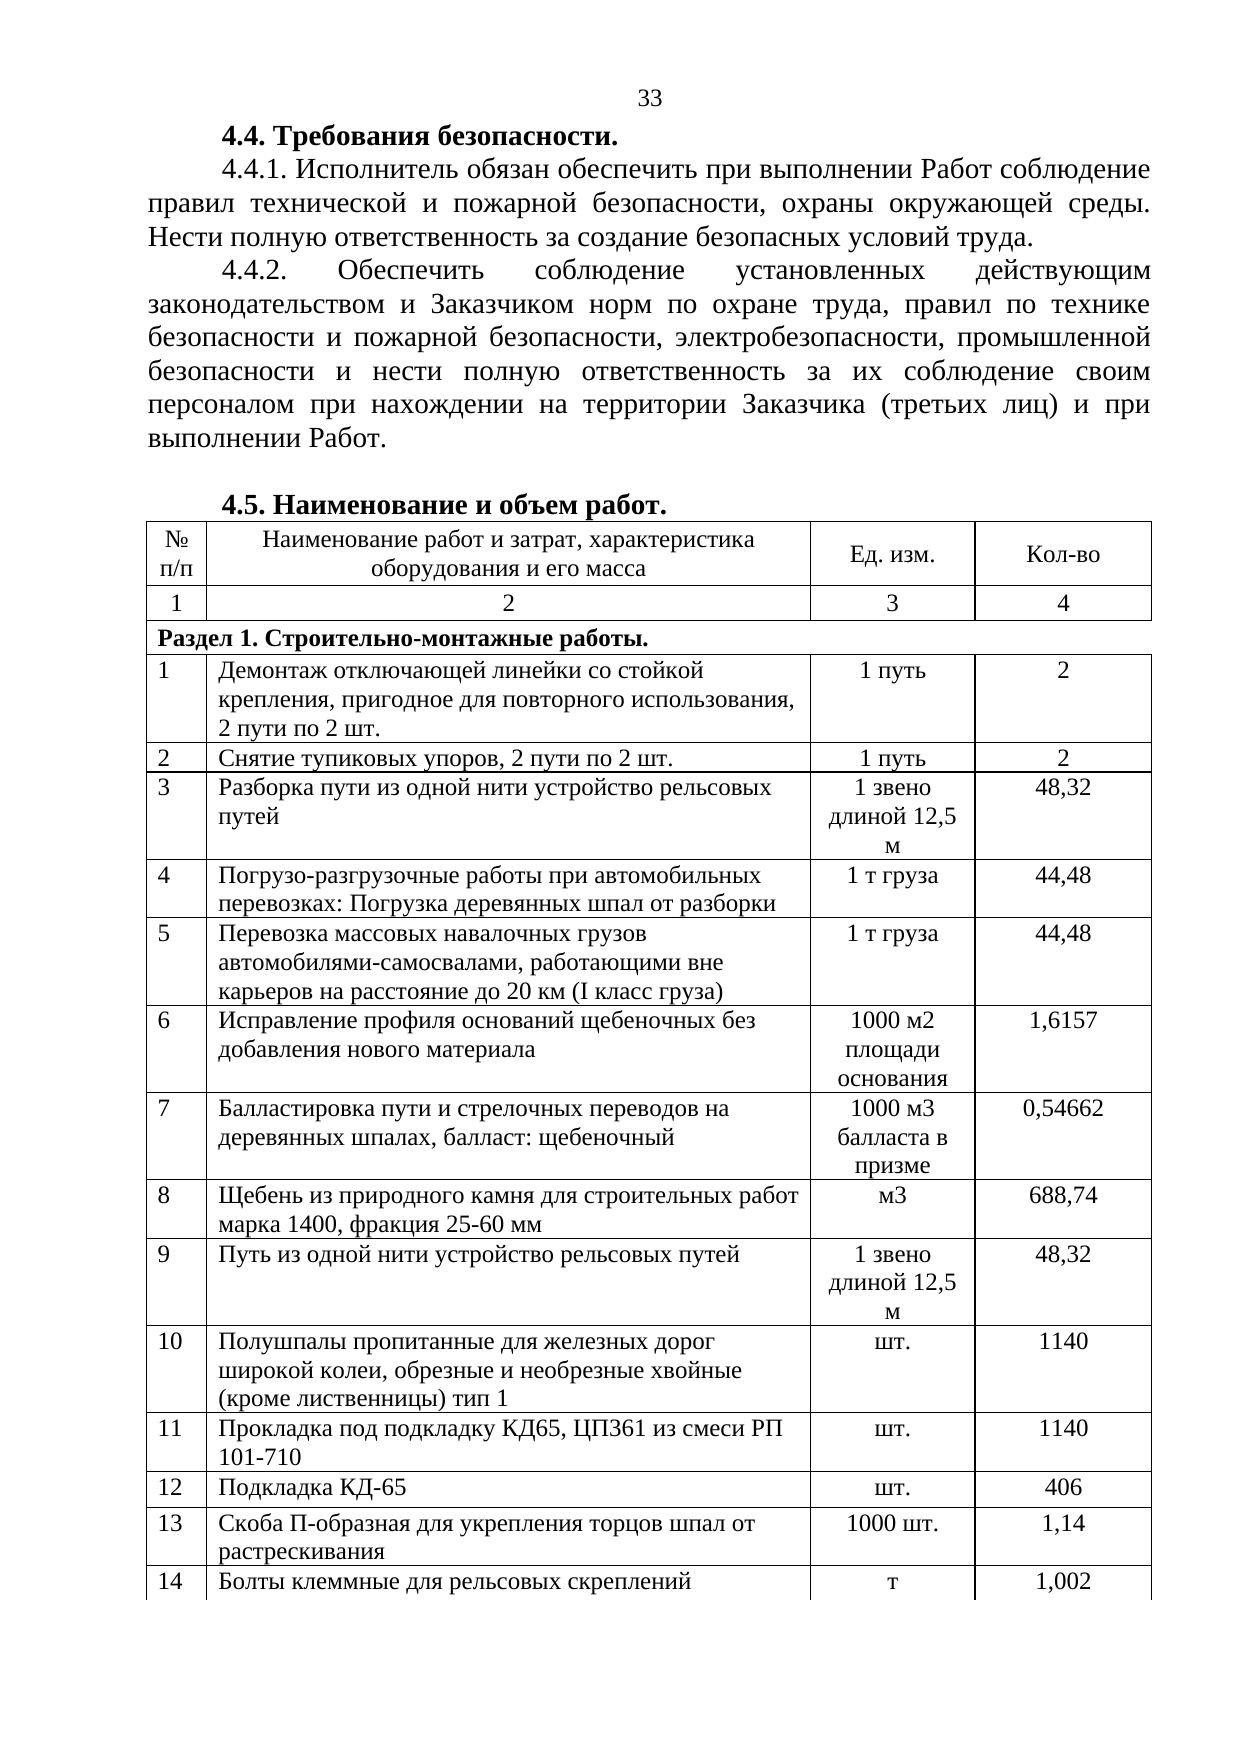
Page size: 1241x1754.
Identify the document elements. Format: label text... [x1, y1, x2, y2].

table_cell Прокладка под подкладку КД65, ЦП361 из смеси РП 101-710 [207, 1413, 810, 1471]
table_cell 44,48 [976, 860, 1151, 917]
table_cell 48,32 [976, 1239, 1151, 1325]
table_cell 1 звено длиной 12,5 м [811, 1239, 974, 1325]
table_cell шт. [811, 1472, 974, 1507]
table_cell 4 [147, 860, 206, 917]
table_cell 1 путь [811, 743, 974, 771]
table_cell 11 [147, 1413, 206, 1471]
table_cell 7 [147, 1093, 206, 1179]
table_cell Погрузо-разгрузочные работы при автомобильных перевозках: Погрузка деревянных шпал от разборки [207, 860, 810, 917]
table_cell Снятие тупиковых упоров, 2 пути по 2 шт. [207, 743, 810, 771]
table_cell 2 [976, 743, 1151, 771]
text 4.4. Требования безопасности. [148, 118, 1152, 152]
table_cell 12 [147, 1472, 206, 1507]
table_cell 2 [207, 586, 810, 620]
table_cell Разборка пути из одной нити устройство рельсовых путей [207, 773, 810, 859]
table_cell Щебень из природного камня для строительных работ марка 1400, фракция 25-60 мм [207, 1180, 810, 1238]
table_cell 0,54662 [976, 1093, 1151, 1179]
table_cell 1000 шт. [811, 1508, 974, 1565]
table_cell 3 [811, 586, 974, 620]
table_cell 5 [147, 918, 206, 1004]
table_cell 3 [147, 773, 206, 859]
table_cell 1 звено длиной 12,5 м [811, 773, 974, 859]
table_cell 13 [147, 1508, 206, 1565]
table_cell 1 [147, 586, 206, 620]
table_cell 1140 [976, 1326, 1151, 1412]
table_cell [207, 1566, 810, 1599]
table_cell Исправление профиля оснований щебеночных без добавления нового материала [207, 1006, 810, 1092]
text 4.5. Наименование и объем работ. [180, 487, 1152, 521]
text 4.4.1. Исполнитель обязан обеспечить при выполнении Работ соблюдение правил технической и пожарной безопасности, охраны окружающей среды. Нести полную ответственность за создание безопасных условий труда. [148, 152, 1152, 252]
table_cell 9 [147, 1239, 206, 1325]
table_cell м3 [811, 1180, 974, 1238]
table_cell 6 [147, 1006, 206, 1092]
table_cell Полушпалы пропитанные для железных дорог широкой колеи, обрезные и необрезные хвойные (кроме лиственницы) тип 1 [207, 1326, 810, 1412]
table_cell 14 [147, 1566, 206, 1599]
table_cell 1,002 [976, 1566, 1151, 1599]
table_cell 2 [147, 743, 206, 771]
table_cell 4 [976, 586, 1151, 620]
table_cell Балластировка пути и стрелочных переводов на деревянных шпалах, балласт: щебеночный [207, 1093, 810, 1179]
table_cell 1 путь [811, 655, 974, 742]
table_cell 8 [147, 1180, 206, 1238]
table_cell Демонтаж отключающей линейки со стойкой крепления, пригодное для повторного использования, 2 пути по 2 шт. [207, 655, 810, 742]
table_cell 1,14 [976, 1508, 1151, 1565]
table_cell Перевозка массовых навалочных грузов автомобилями-самосвалами, работающими вне карьеров на расстояние до 20 км (I класс груза) [207, 918, 810, 1004]
table_cell 44,48 [976, 918, 1151, 1004]
table_cell т [811, 1566, 974, 1599]
table_cell Путь из одной нити устройство рельсовых путей [207, 1239, 810, 1325]
text 4.4.2. Обеспечить соблюдение установленных действующим законодательством и Заказчиком норм по охране труда, правил по технике безопасности и пожарной безопасности, электробезопасности, промышленной безопасности и нести полную ответственность за их соблюдение своим персоналом при нахождении на территории Заказчика (третьих лиц) и при выполнении Работ. [148, 252, 1152, 453]
table_cell шт. [811, 1326, 974, 1412]
table_header № п/п [147, 522, 206, 585]
table_cell 1 [147, 655, 206, 742]
table_cell 10 [147, 1326, 206, 1412]
table_header Наименование работ и затрат, характеристика оборудования и его масса [207, 522, 810, 585]
table_cell 1,6157 [976, 1006, 1151, 1092]
table_cell Скоба П-образная для укрепления торцов шпал от растрескивания [207, 1508, 810, 1565]
table_cell 1 т груза [811, 860, 974, 917]
table_cell 1 т груза [811, 918, 974, 1004]
table_cell 1000 м3 балласта в призме [811, 1093, 974, 1179]
table_cell 1000 м2 площади основания [811, 1006, 974, 1092]
table_header Ед. изм. [811, 522, 974, 585]
table_cell 48,32 [976, 773, 1151, 859]
table_cell 688,74 [976, 1180, 1151, 1238]
table_cell 406 [976, 1472, 1151, 1507]
table_cell Подкладка КД-65 [207, 1472, 810, 1507]
table_cell 2 [976, 655, 1151, 742]
table_cell 1140 [976, 1413, 1151, 1471]
table_header Кол-во [976, 522, 1151, 585]
table_cell шт. [811, 1413, 974, 1471]
table_cell Раздел 1. Строительно-монтажные работы. [147, 621, 1152, 654]
